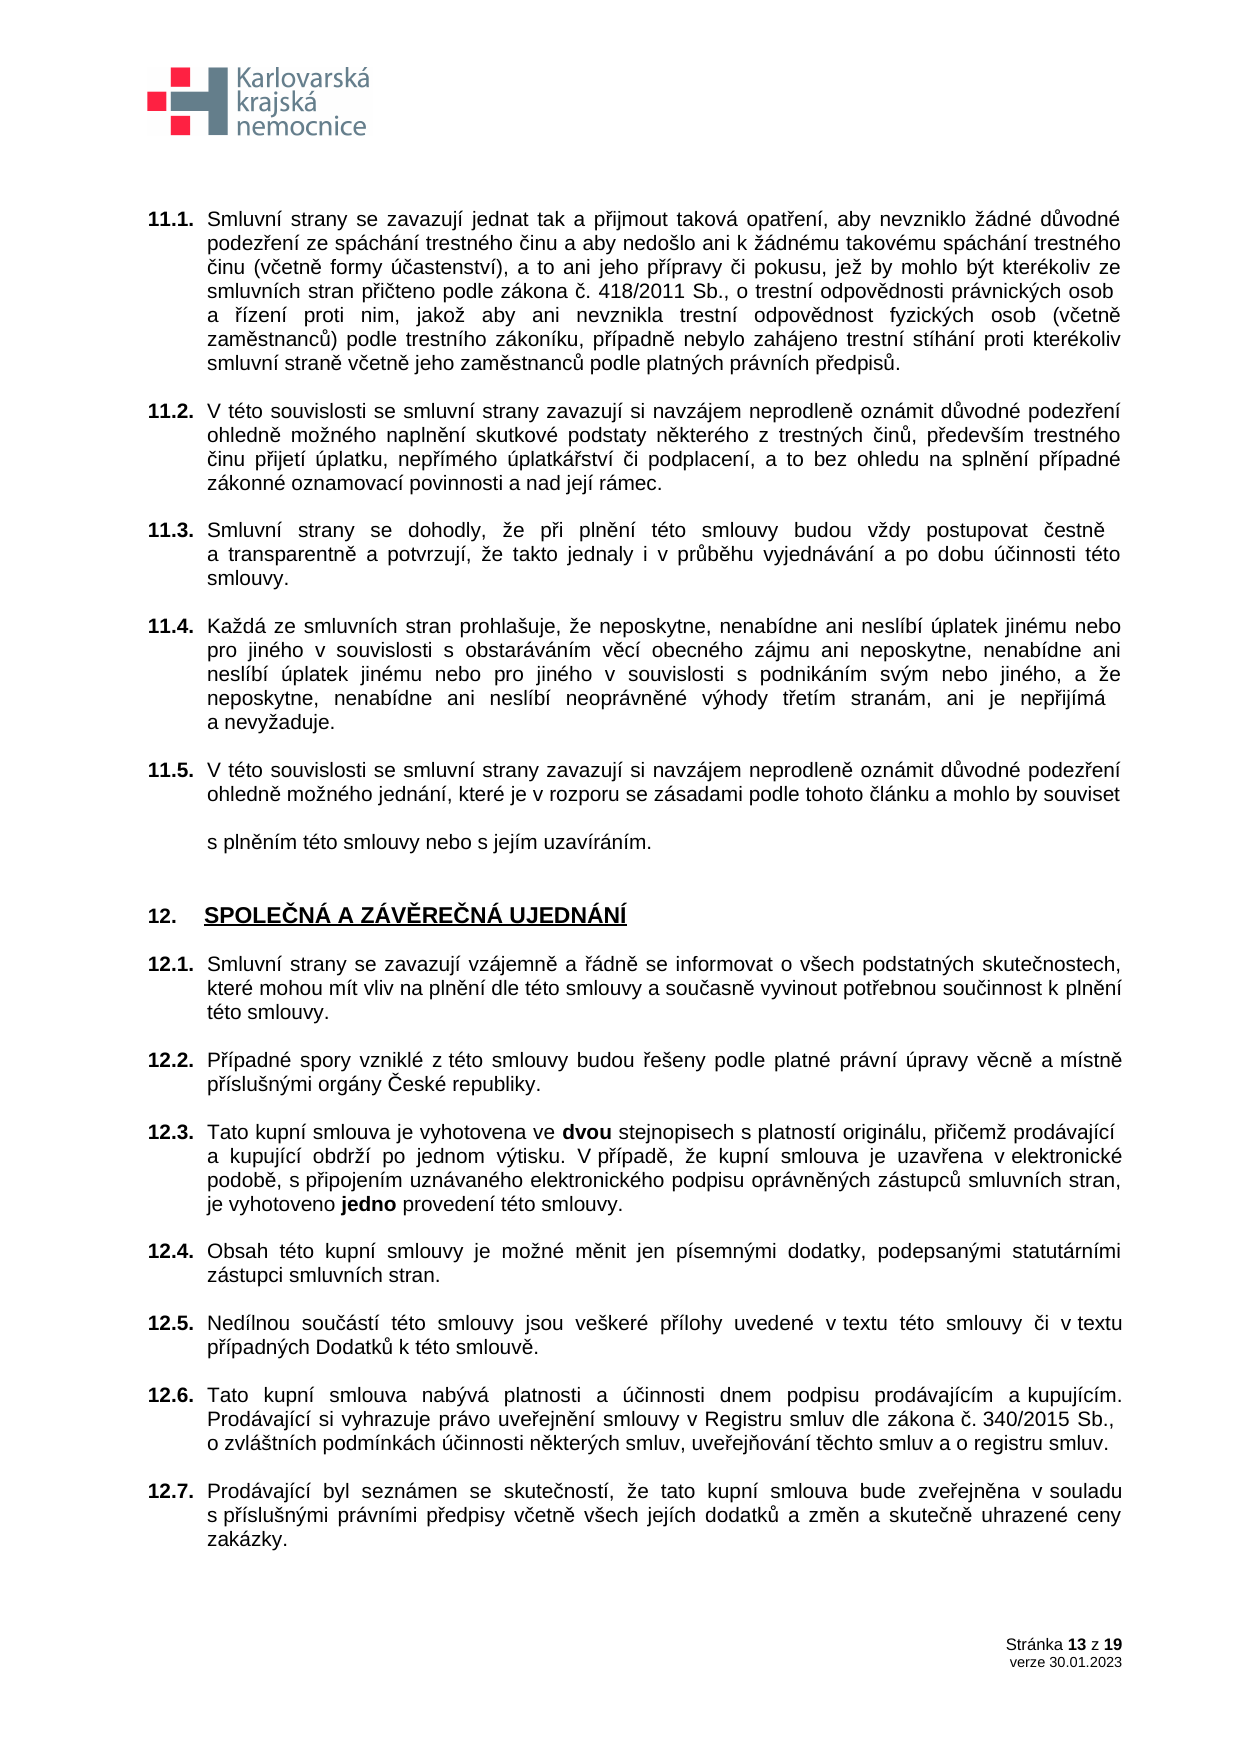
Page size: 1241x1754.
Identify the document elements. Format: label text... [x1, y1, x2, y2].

subtitle Smluvní strany se dohodly, že při plnění této smlouvy budou vždy postupovat čestně a transparentně a potvrzují, že takto jednaly i v průběhu vyjednávání a po dobu účinnosti této smlouvy. [148, 518, 1122, 590]
subtitle Smluvní strany se zavazují vzájemně a řádně se informovat o všech podstatných skutečnostech, které mohou mít vliv na plnění dle této smlouvy a současně vyvinout potřebnou součinnost k plnění této smlouvy. [148, 952, 1122, 1024]
subtitle Prodávající byl seznámen se skutečností, že tato kupní smlouva bude zveřejněna v souladu s příslušnými právními předpisy včetně všech jejích dodatků a změn a skutečně uhrazené ceny zakázky. [148, 1479, 1122, 1551]
subtitle V této souvislosti se smluvní strany zavazují si navzájem neprodleně oznámit důvodné podezření ohledně možného jednání, které je v rozporu se zásadami podle tohoto článku a mohlo by souviset s plněním této smlouvy nebo s jejím uzavíráním. [148, 758, 1122, 854]
subtitle Případné spory vzniklé z této smlouvy budou řešeny podle platné právní úpravy věcně a místně příslušnými orgány České republiky. [148, 1048, 1122, 1096]
subtitle Každá ze smluvních stran prohlašuje, že neposkytne, nenabídne ani neslíbí úplatek jinému nebo pro jiného v souvislosti s obstaráváním věcí obecného zájmu ani neposkytne, nenabídne ani neslíbí úplatek jinému nebo pro jiného v souvislosti s podnikáním svým nebo jiného, a že neposkytne, nenabídne ani neslíbí neoprávněné výhody třetím stranám, ani je nepřijímá a nevyžaduje. [148, 614, 1122, 734]
subtitle Smluvní strany se zavazují jednat tak a přijmout taková opatření, aby nevzniklo žádné důvodné podezření ze spáchání trestného činu a aby nedošlo ani k žádnému takovému spáchání trestného činu (včetně formy účastenství), a to ani jeho přípravy či pokusu, jež by mohlo být kterékoliv ze smluvních stran přičteno podle zákona č. 418/2011 Sb., o trestní odpovědnosti právnických osob a řízení proti nim, jakož aby ani nevznikla trestní odpovědnost fyzických osob (včetně zaměstnanců) podle trestního zákoníku, případně nebylo zahájeno trestní stíhání proti kterékoliv smluvní straně včetně jeho zaměstnanců podle platných právních předpisů. [148, 207, 1122, 374]
picture [147, 67, 373, 136]
subtitle Tato kupní smlouva nabývá platnosti a účinnosti dnem podpisu prodávajícím a kupujícím. Prodávající si vyhrazuje právo uveřejnění smlouvy v Registru smluv dle zákona č. 340/2015 Sb., o zvláštních podmínkách účinnosti některých smluv, uveřejňování těchto smluv a o registru smluv. [148, 1383, 1122, 1455]
list společná a ZÁVĚREČNÁ UJEDNÁNÍ [148, 902, 1122, 928]
subtitle Tato kupní smlouva je vyhotovena ve dvou stejnopisech s platností originálu, přičemž prodávající a kupující obdrží po jednom výtisku. V případě, že kupní smlouva je uzavřena v elektronické podobě, s připojením uznávaného elektronického podpisu oprávněných zástupců smluvních stran, je vyhotoveno jedno provedení této smlouvy. [148, 1119, 1122, 1215]
subtitle V této souvislosti se smluvní strany zavazují si navzájem neprodleně oznámit důvodné podezření ohledně možného naplnění skutkové podstaty některého z trestných činů, především trestného činu přijetí úplatku, nepřímého úplatkářství či podplacení, a to bez ohledu na splnění případné zákonné oznamovací povinnosti a nad její rámec. [148, 398, 1122, 494]
subtitle Nedílnou součástí této smlouvy jsou veškeré přílohy uvedené v textu této smlouvy či v textu případných Dodatků k této smlouvě. [148, 1311, 1122, 1359]
subtitle Obsah této kupní smlouvy je možné měnit jen písemnými dodatky, podepsanými statutárními zástupci smluvních stran. [148, 1239, 1122, 1287]
